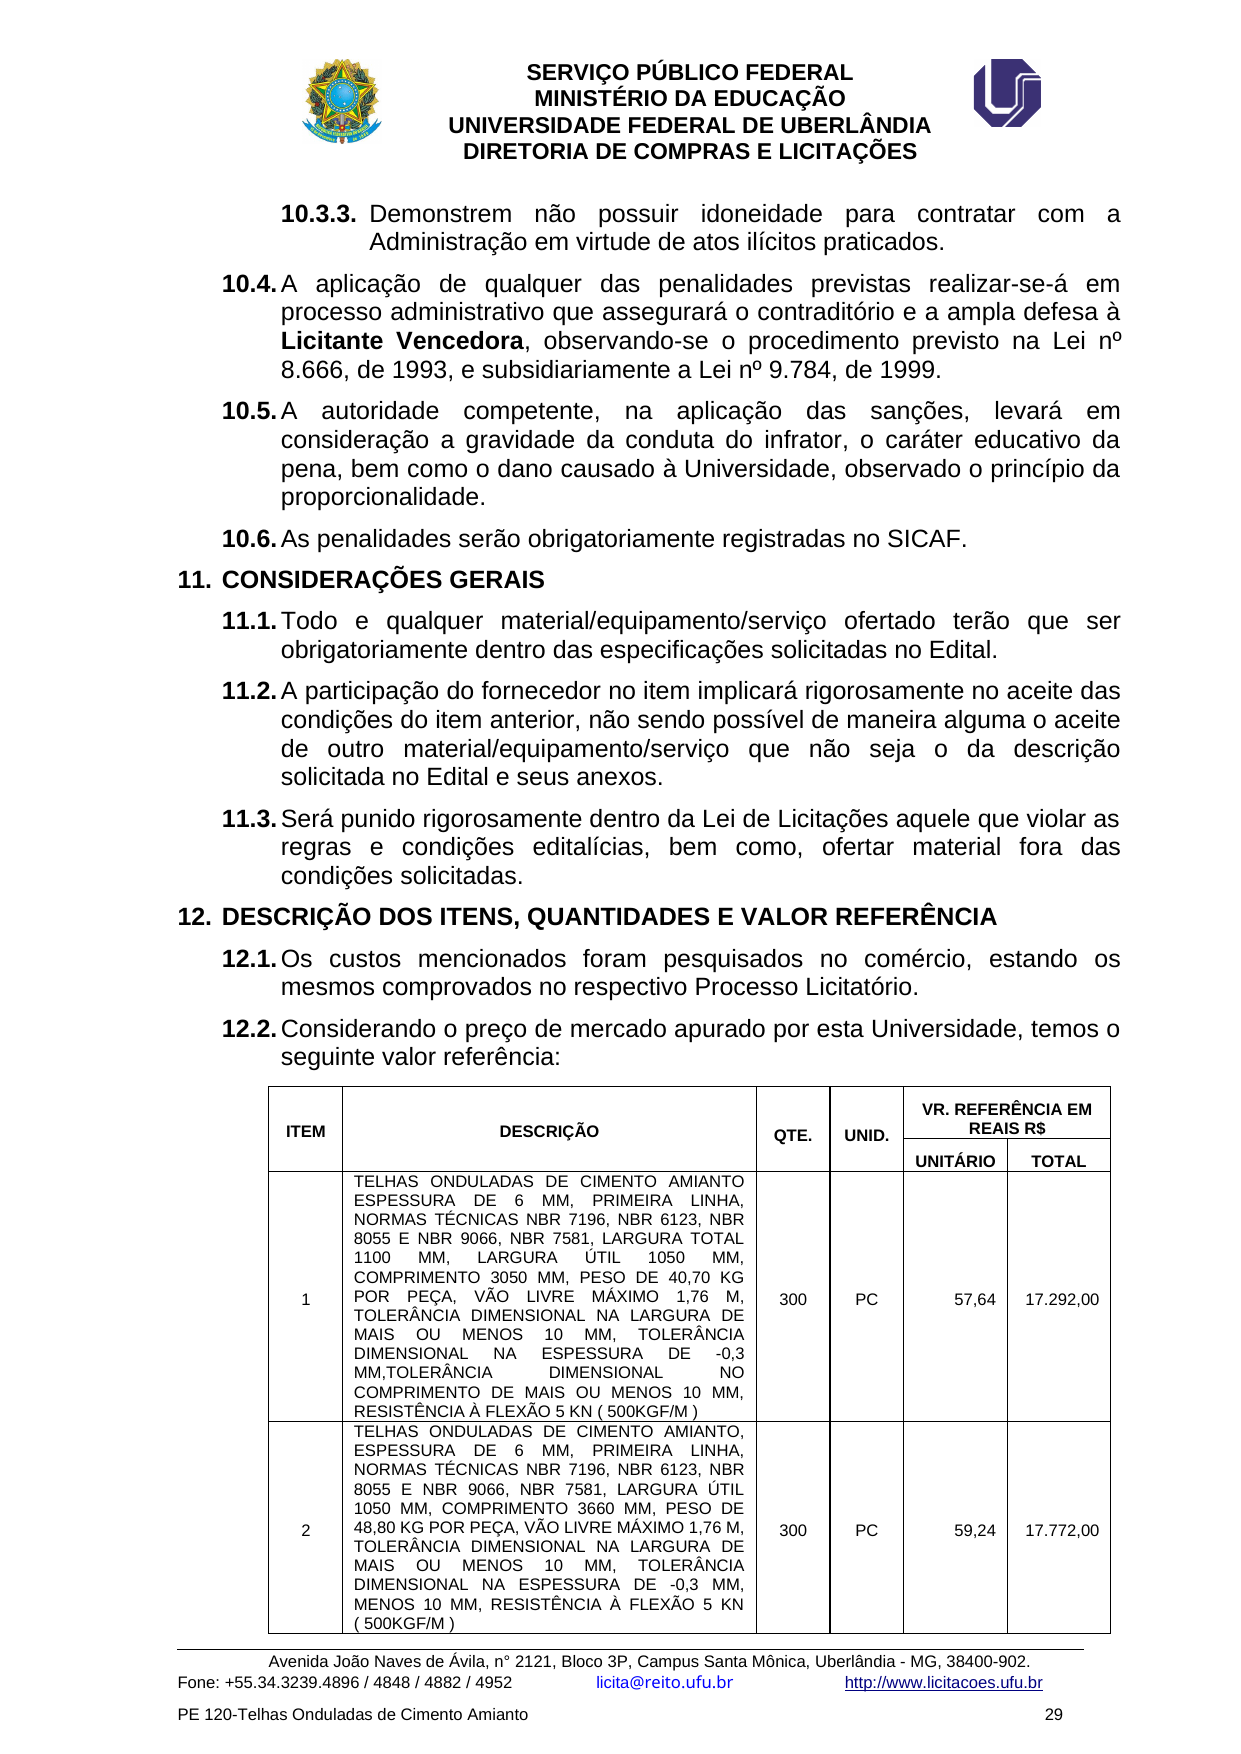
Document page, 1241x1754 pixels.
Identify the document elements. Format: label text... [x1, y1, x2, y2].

table_cell TELHAS ONDULADAS DE CIMENTO AMIANTO, ESPESSURA DE 6 MM, PRIMEIRA LINHA, NORMAS TÉCNICAS NBR 7196, NBR 6123, NBR 8055 E NBR 9066, NBR 7581, LARGURA ÚTIL 1050 MM, COMPRIMENTO 3660 MM, PESO DE 48,80 KG POR PEÇA, VÃO LIVRE MÁXIMO 1,76 M, TOLERÂNCIA DIMENSIONAL NA LARGURA DE MAIS OU MENOS 10 MM, TOLERÂNCIA DIMENSIONAL NA ESPESSURA DE -0,3 MM, MENOS 10 MM, RESISTÊNCIA À FLEXÃO 5 KN ( 500KGF/M ) [343, 1422, 756, 1633]
list A aplicação de qualquer das penalidades previstas realizar-se-á em processo administrativo que assegurará o contraditório e a ampla defesa à Licitante Vencedora, observando-se o procedimento previsto na Lei nº 8.666, de 1993, e subsidiariamente a Lei nº 9.784, de 1999. [222, 268, 1122, 383]
list Será punido rigorosamente dentro da Lei de Licitações aquele que violar as regras e condições editalícias, bem como, ofertar material fora das condições solicitadas. [222, 803, 1122, 890]
table_header VR. REFERÊNCIA EM REAIS R$ [904, 1087, 1110, 1138]
picture [302, 59, 382, 144]
list As penalidades serão obrigatoriamente registradas no SICAF. [222, 523, 1122, 552]
list A participação do fornecedor no item implicará rigorosamente no aceite das condições do item anterior, não sendo possível de maneira alguma o aceite de outro material/equipamento/serviço que não seja o da descrição solicitada no Edital e seus anexos. [222, 676, 1122, 791]
table_cell 300 [757, 1422, 829, 1633]
table_header UNID. [831, 1087, 903, 1171]
table_header QTE. [757, 1087, 829, 1171]
table_cell 57,64 [904, 1172, 1007, 1421]
list DESCRIÇÃO DOS ITENS, QUANTIDADES E VALOR REFERÊNCIA [177, 902, 1122, 931]
list Todo e qualquer material/equipamento/serviço ofertado terão que ser obrigatoriamente dentro das especificações solicitadas no Edital. [222, 606, 1122, 663]
table_cell 17.772,00 [1008, 1422, 1110, 1633]
list Considerando o preço de mercado apurado por esta Universidade, temos o seguinte valor referência: [222, 1013, 1122, 1071]
table_cell UNITÁRIO [904, 1139, 1007, 1171]
table_cell 1 [269, 1172, 342, 1421]
table_cell PC [831, 1422, 903, 1633]
table_cell 2 [269, 1422, 342, 1633]
table_header ITEM [269, 1087, 342, 1171]
table_header DESCRIÇÃO [343, 1087, 756, 1171]
list Os custos mencionados foram pesquisados no comércio, estando os mesmos comprovados no respectivo Processo Licitatório. [222, 943, 1122, 1001]
table_cell 300 [757, 1172, 829, 1421]
table_cell 17.292,00 [1008, 1172, 1110, 1421]
picture [973, 59, 1042, 128]
list Demonstrem não possuir idoneidade para contratar com a Administração em virtude de atos ilícitos praticados. [281, 198, 1122, 256]
table_cell PC [831, 1172, 903, 1421]
table_cell TELHAS ONDULADAS DE CIMENTO AMIANTO ESPESSURA DE 6 MM, PRIMEIRA LINHA, NORMAS TÉCNICAS NBR 7196, NBR 6123, NBR 8055 E NBR 9066, NBR 7581, LARGURA TOTAL 1100 MM, LARGURA ÚTIL 1050 MM, COMPRIMENTO 3050 MM, PESO DE 40,70 KG POR PEÇA, VÃO LIVRE MÁXIMO 1,76 M, TOLERÂNCIA DIMENSIONAL NA LARGURA DE MAIS OU MENOS 10 MM, TOLERÂNCIA DIMENSIONAL NA ESPESSURA DE -0,3 MM,TOLERÂNCIA DIMENSIONAL NO COMPRIMENTO DE MAIS OU MENOS 10 MM, RESISTÊNCIA À FLEXÃO 5 KN ( 500KGF/M ) [343, 1172, 756, 1421]
table_cell 59,24 [904, 1422, 1007, 1633]
list CONSIDERAÇÕES GERAIS [177, 565, 1122, 593]
list A autoridade competente, na aplicação das sanções, levará em consideração a gravidade da conduta do infrator, o caráter educativo da pena, bem como o dano causado à Universidade, observado o princípio da proporcionalidade. [222, 396, 1122, 511]
table_cell TOTAL [1008, 1139, 1110, 1171]
